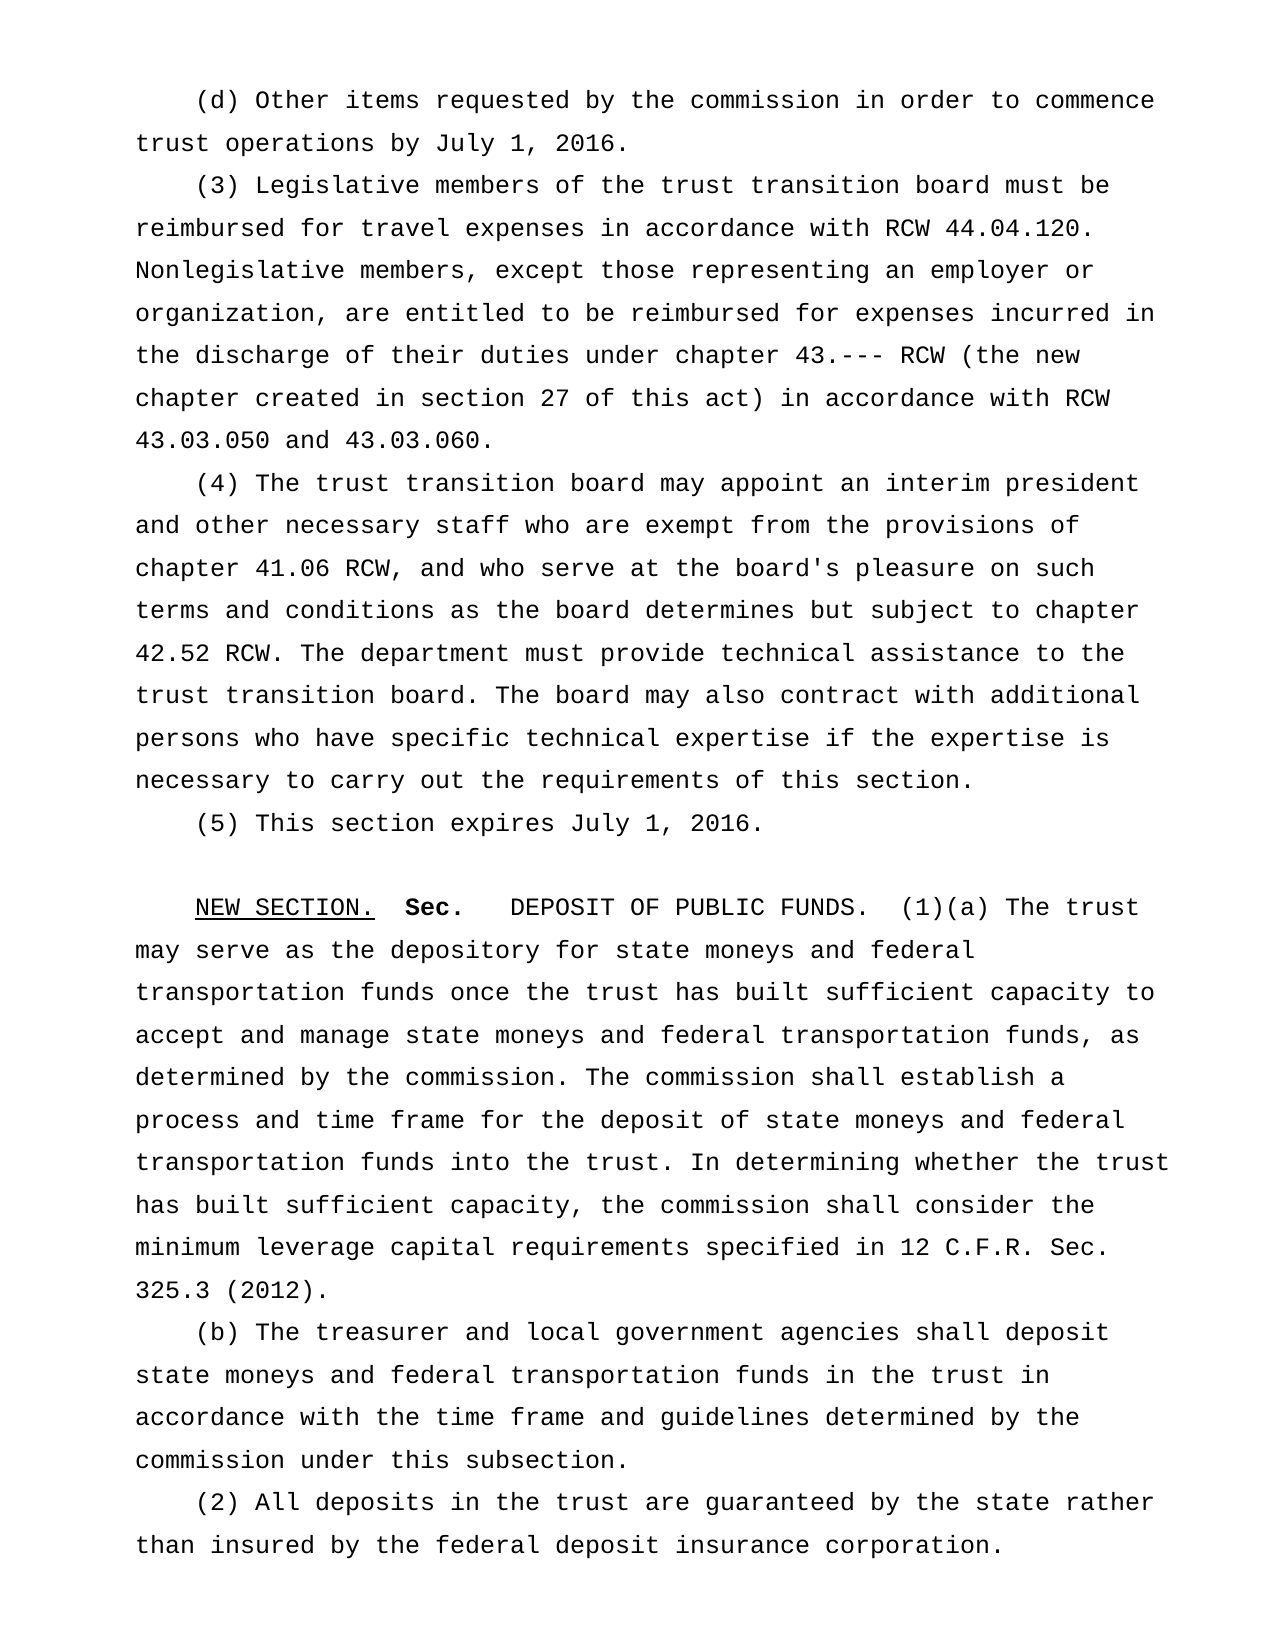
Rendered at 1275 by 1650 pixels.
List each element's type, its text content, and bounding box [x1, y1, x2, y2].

text (d) Other items requested by the commission in order to commence trust operations by July 1, 2016. [135, 75, 1170, 160]
text (4) The trust transition board may appoint an interim president and other necessary staff who are exempt from the provisions of chapter 41.06 RCW, and who serve at the board's pleasure on such terms and conditions as the board determines but subject to chapter 42.52 RCW. The department must provide technical assistance to the trust transition board. The board may also contract with additional persons who have specific technical expertise if the expertise is necessary to carry out the requirements of this section. [135, 457, 1170, 797]
text NEW SECTION. Sec. DEPOSIT OF PUBLIC FUNDS. (1)(a) The trust may serve as the depository for state moneys and federal transportation funds once the trust has built sufficient capacity to accept and manage state moneys and federal transportation funds, as determined by the commission. The commission shall establish a process and time frame for the deposit of state moneys and federal transportation funds into the trust. In determining whether the trust has built sufficient capacity, the commission shall consider the minimum leverage capital requirements specified in 12 C.F.R. Sec. 325.3 (2012). [135, 882, 1170, 1307]
text (3) Legislative members of the trust transition board must be reimbursed for travel expenses in accordance with RCW 44.04.120. Nonlegislative members, except those representing an employer or organization, are entitled to be reimbursed for expenses incurred in the discharge of their duties under chapter 43.--- RCW (the new chapter created in section 27 of this act) in accordance with RCW 43.03.050 and 43.03.060. [135, 160, 1170, 457]
text (5) This section expires July 1, 2016. [135, 797, 1170, 840]
text (b) The treasurer and local government agencies shall deposit state moneys and federal transportation funds in the trust in accordance with the time frame and guidelines determined by the commission under this subsection. [135, 1307, 1170, 1477]
text (2) All deposits in the trust are guaranteed by the state rather than insured by the federal deposit insurance corporation. [135, 1477, 1170, 1562]
